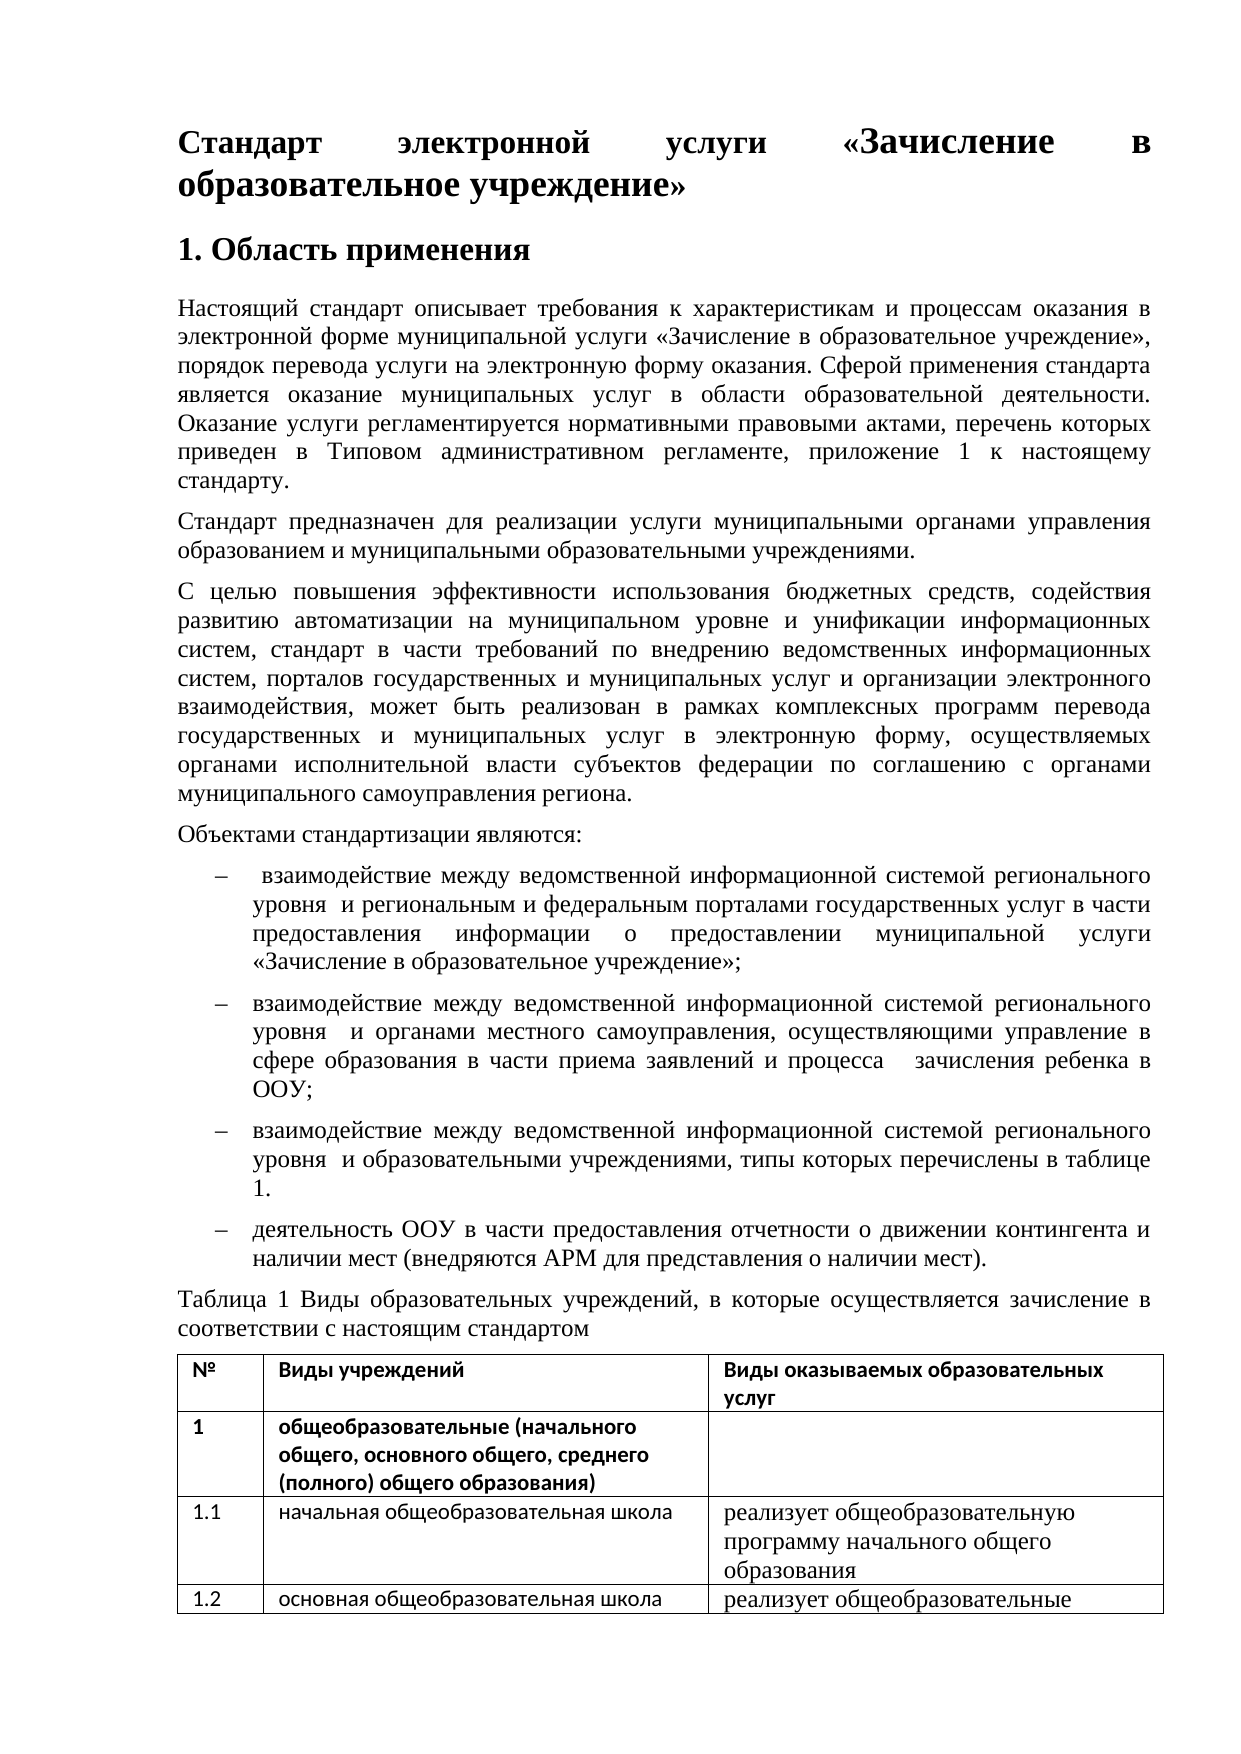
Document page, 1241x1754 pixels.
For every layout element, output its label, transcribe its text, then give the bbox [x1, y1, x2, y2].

subtitle Область применения [177, 229, 1152, 268]
table_cell 1.1 [178, 1497, 263, 1583]
table_cell реализует общеобразовательную программу начального общего образования [709, 1497, 1163, 1583]
table_cell 1 [178, 1412, 263, 1496]
table_header Виды оказываемых образовательных услуг [709, 1355, 1163, 1411]
table_cell начальная общеобразовательная школа [264, 1497, 708, 1583]
text взаимодействие между ведомственной информационной системой регионального уровня и региональным и федеральным порталами государственных услуг в части предоставления информации о предоставлении муниципальной услуги «Зачисление в образовательное учреждение»; [215, 860, 1152, 975]
text Настоящий стандарт описывает требования к характеристикам и процессам оказания в электронной форме муниципальной услуги «Зачисление в образовательное учреждение», порядок перевода услуги на электронную форму оказания. Сферой применения стандарта является оказание муниципальных услуг в области образовательной деятельности. Оказание услуги регламентируется нормативными правовыми актами, перечень которых приведен в Типовом административном регламенте, приложение 1 к настоящему стандарту. [177, 293, 1152, 494]
table_header Виды учреждений [264, 1355, 708, 1411]
table_cell основная общеобразовательная школа [264, 1585, 708, 1613]
table_cell [709, 1412, 1163, 1496]
text Стандарт предназначен для реализации услуги муниципальными органами управления образованием и муниципальными образовательными учреждениями. [177, 506, 1152, 564]
text взаимодействие между ведомственной информационной системой регионального уровня и органами местного самоуправления, осуществляющими управление в сфере образования в части приема заявлений и процесса зачисления ребенка в ООУ; [215, 988, 1152, 1103]
text взаимодействие между ведомственной информационной системой регионального уровня и образовательными учреждениями, типы которых перечислены в таблице 1. [215, 1115, 1152, 1201]
table_header № [178, 1355, 263, 1411]
table_cell общеобразовательные (начального общего, основного общего, среднего (полного) общего образования) [264, 1412, 708, 1496]
text С целью повышения эффективности использования бюджетных средств, содействия развитию автоматизации на муниципальном уровне и унификации информационных систем, стандарт в части требований по внедрению ведомственных информационных систем, порталов государственных и муниципальных услуг и организации электронного взаимодействия, может быть реализован в рамках комплексных программ перевода государственных и муниципальных услуг в электронную форму, осуществляемых органами исполнительной власти субъектов федерации по соглашению с органами муниципального самоуправления региона. [177, 576, 1152, 806]
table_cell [709, 1585, 1163, 1613]
text Стандарт электронной услуги «Зачисление в образовательное учреждение» [177, 118, 1152, 204]
text Объектами стандартизации являются: [177, 819, 1152, 848]
text деятельность ООУ в части предоставления отчетности о движении контингента и наличии мест (внедряются АРМ для представления о наличии мест). [215, 1214, 1152, 1271]
table_cell 1.2 [178, 1585, 263, 1613]
